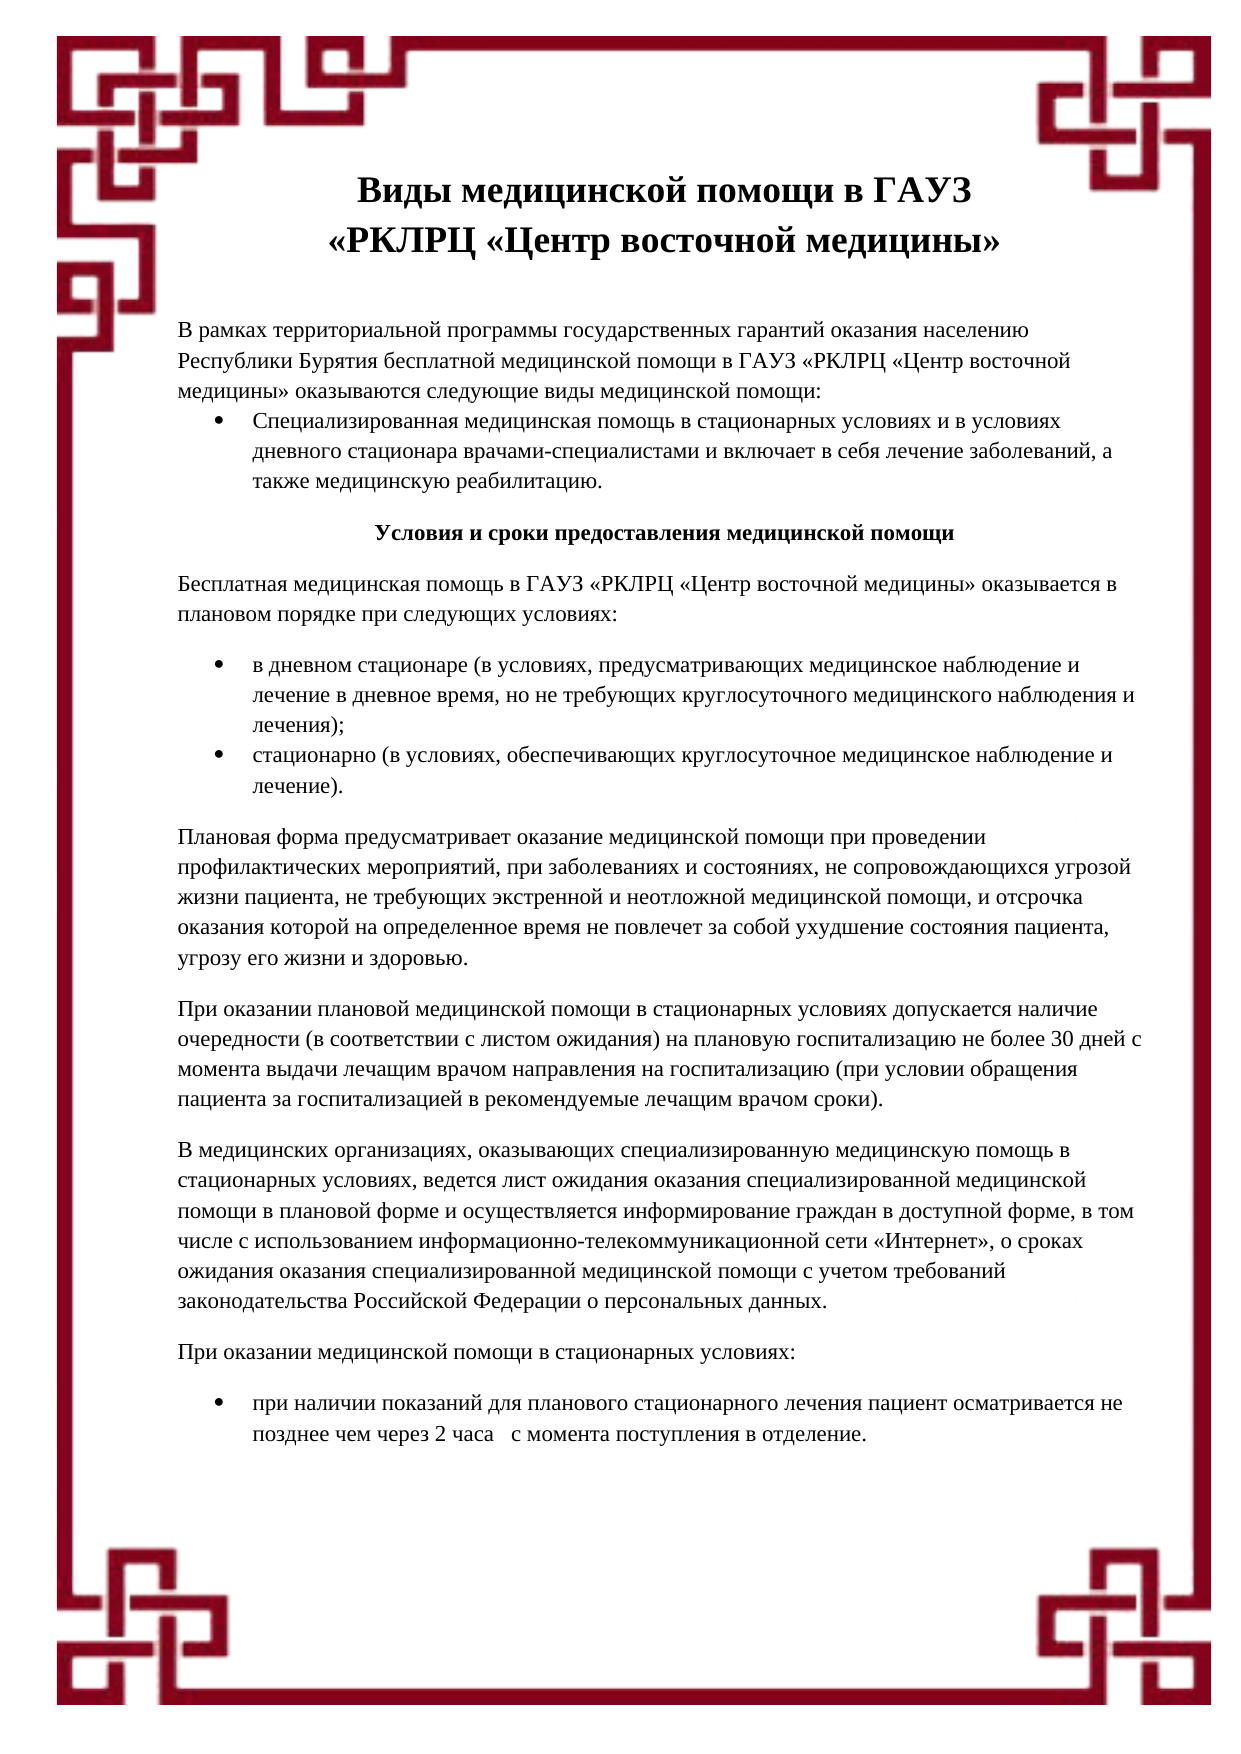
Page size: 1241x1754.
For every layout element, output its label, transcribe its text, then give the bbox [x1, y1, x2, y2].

text Бесплатная медицинская помощь в ГАУЗ «РКЛРЦ «Центр восточной медицины» оказывается в плановом порядке при следующих условиях: [177, 569, 1152, 626]
text В медицинских организациях, оказывающих специализированную медицинскую помощь в стационарных условиях, ведется лист ожидания оказания специализированной медицинской помощи в плановой форме и осуществляется информирование граждан в доступной форме, в том числе с использованием информационно-телекоммуникационной сети «Интернет», о сроках ожидания оказания специализированной медицинской помощи с учетом требований законодательства Российской Федерации о персональных данных. [177, 1136, 1152, 1314]
list в дневном стационаре (в условиях, предусматривающих медицинское наблюдение и лечение в дневное время, но не требующих круглосуточного медицинского наблюдения и лечения); [215, 651, 1152, 738]
list стационарно (в условиях, обеспечивающих круглосуточное медицинское наблюдение и лечение). [215, 741, 1152, 798]
text «РКЛРЦ «Центр восточной медицины» [177, 217, 1152, 260]
list при наличии показаний для планового стационарного лечения пациент осматривается не позднее чем через 2 часа с момента поступления в отделение. [215, 1389, 1152, 1446]
text Плановая форма предусматривает оказание медицинской помощи при проведении профилактических мероприятий, при заболеваниях и состояниях, не сопровождающихся угрозой жизни пациента, не требующих экстренной и неотложной медицинской помощи, и отсрочка оказания которой на определенное время не повлечет за собой ухудшение состояния пациента, угрозу его жизни и здоровью. [177, 823, 1152, 970]
text Виды медицинской помощи в ГАУЗ [177, 168, 1152, 211]
text В рамках территориальной программы государственных гарантий оказания населению [177, 316, 1152, 343]
picture [56, 36, 1212, 1705]
text Республики Бурятия бесплатной медицинской помощи в ГАУЗ «РКЛРЦ «Центр восточной медицины» оказываются следующие виды медицинской помощи: [177, 347, 1152, 403]
text При оказании плановой медицинской помощи в стационарных условиях допускается наличие очередности (в соответствии с листом ожидания) на плановую госпитализацию не более 30 дней с момента выдачи лечащим врачом направления на госпитализацию (при условии обращения пациента за госпитализацией в рекомендуемые лечащим врачом сроки). [177, 994, 1152, 1112]
list Специализированная медицинская помощь в стационарных условиях и в условиях дневного стационара врачами-специалистами и включает в себя лечение заболеваний, а также медицинскую реабилитацию. [215, 407, 1152, 494]
text Условия и сроки предоставления медицинской помощи [177, 518, 1152, 545]
text При оказании медицинской помощи в стационарных условиях: [177, 1338, 1152, 1365]
